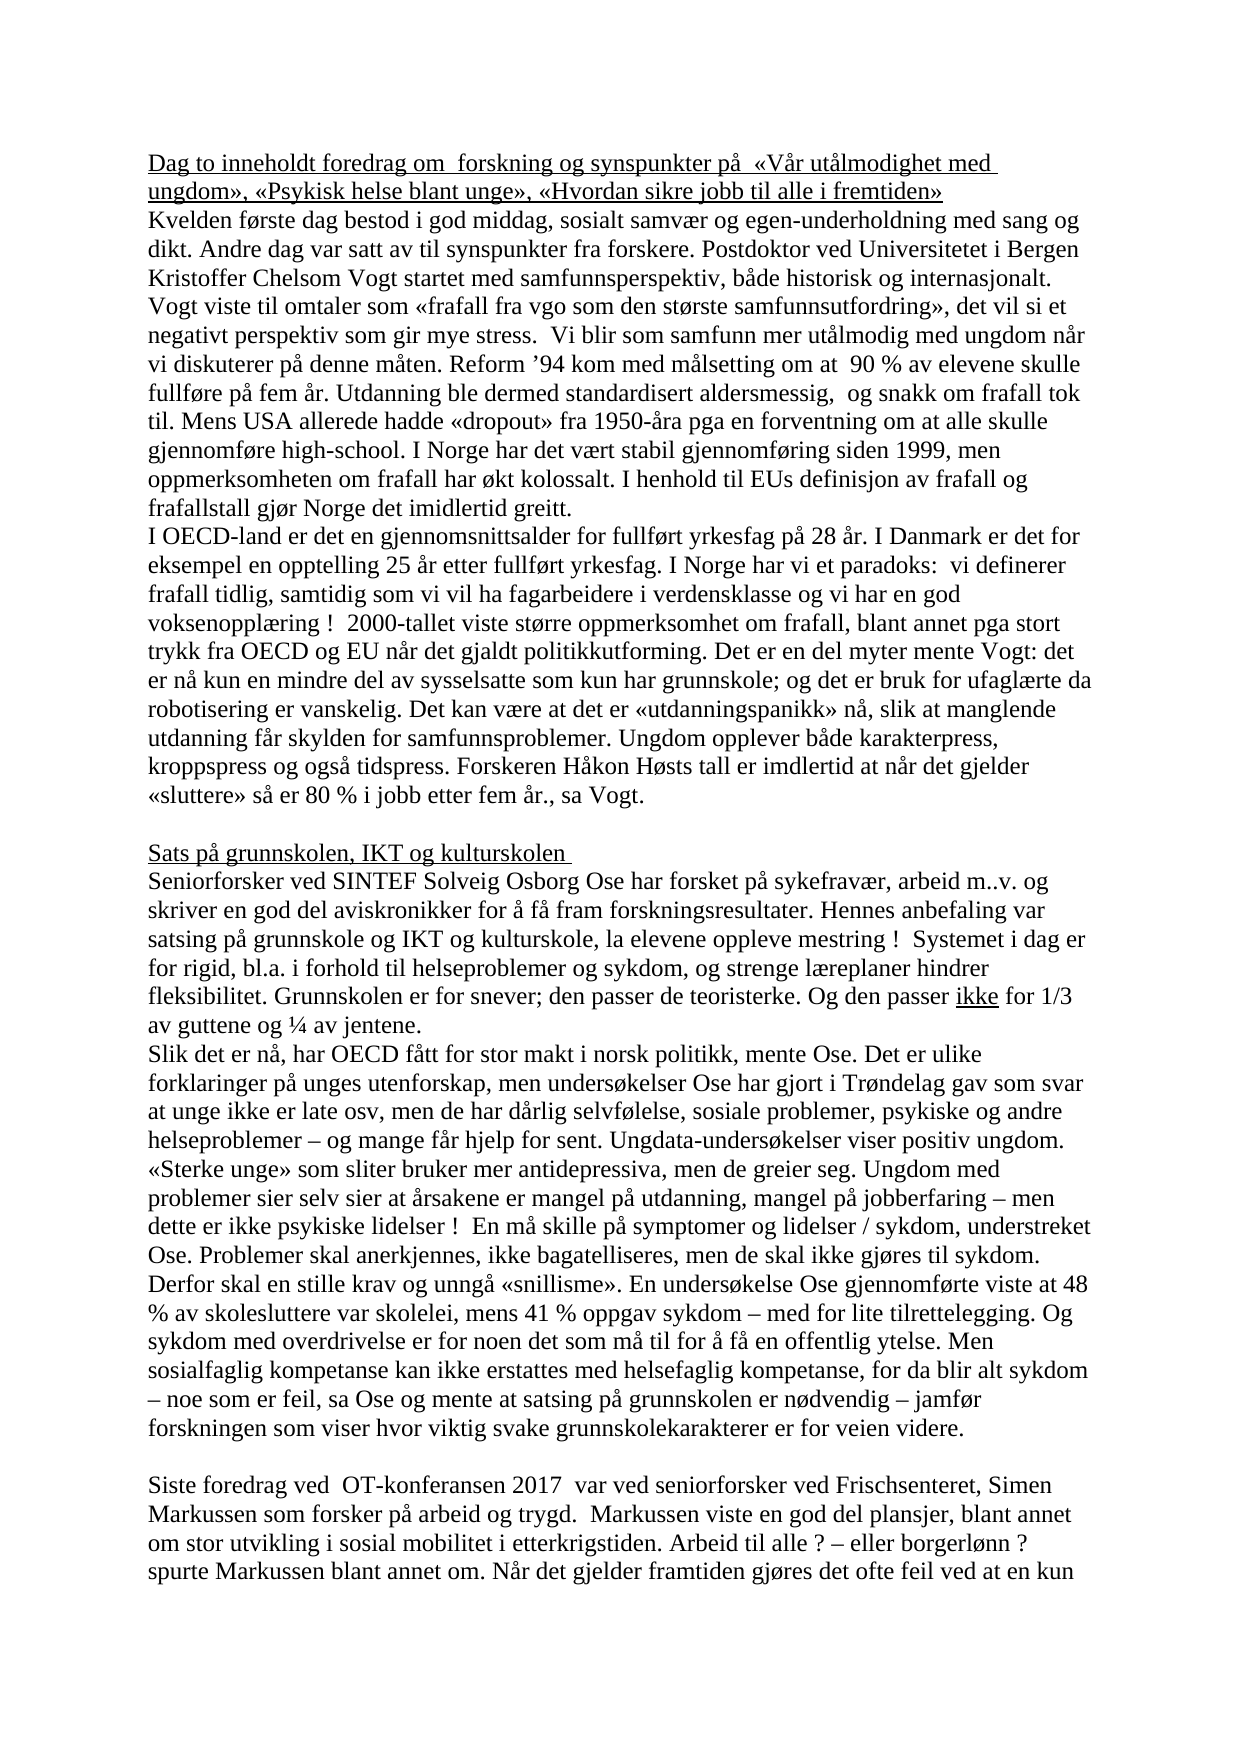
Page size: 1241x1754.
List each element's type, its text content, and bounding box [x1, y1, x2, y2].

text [148, 1470, 1093, 1585]
text Kvelden første dag bestod i god middag, sosialt samvær og egen-underholdning med sang og dikt. Andre dag var satt av til synspunkter fra forskere. Postdoktor ved Universitetet i Bergen Kristoffer Chelsom Vogt startet med samfunnsperspektiv, både historisk og internasjonalt. Vogt viste til omtaler som «frafall fra vgo som den største samfunnsutfordring», det vil si et negativt perspektiv som gir mye stress. Vi blir som samfunn mer utålmodig med ungdom når vi diskuterer på denne måten. Reform ’94 kom med målsetting om at 90 % av elevene skulle fullføre på fem år. Utdanning ble dermed standardisert aldersmessig, og snakk om frafall tok til. Mens USA allerede hadde «dropout» fra 1950-åra pga en forventning om at alle skulle gjennomføre high-school. I Norge har det vært stabil gjennomføring siden 1999, men oppmerksomheten om frafall har økt kolossalt. I henhold til EUs definisjon av frafall og frafallstall gjør Norge det imidlertid greitt. [148, 205, 1093, 521]
text Slik det er nå, har OECD fått for stor makt i norsk politikk, mente Ose. Det er ulike forklaringer på unges utenforskap, men undersøkelser Ose har gjort i Trøndelag gav som svar at unge ikke er late osv, men de har dårlig selvfølelse, sosiale problemer, psykiske og andre helseproblemer – og mange får hjelp for sent. Ungdata-undersøkelser viser positiv ungdom. «Sterke unge» som sliter bruker mer antidepressiva, men de greier seg. Ungdom med problemer sier selv sier at årsakene er mangel på utdanning, mangel på jobberfaring – men dette er ikke psykiske lidelser ! En må skille på symptomer og lidelser / sykdom, understreket Ose. Problemer skal anerkjennes, ikke bagatelliseres, men de skal ikke gjøres til sykdom. Derfor skal en stille krav og unngå «snillisme». En undersøkelse Ose gjennomførte viste at 48 % av skolesluttere var skolelei, mens 41 % oppgav sykdom – med for lite tilrettelegging. Og sykdom med overdrivelse er for noen det som må til for å få en offentlig ytelse. Men sosialfaglig kompetanse kan ikke erstattes med helsefaglig kompetanse, for da blir alt sykdom – noe som er feil, sa Ose og mente at satsing på grunnskolen er nødvendig – jamfør forskningen som viser hvor viktig svake grunnskolekarakterer er for veien videre. [148, 1039, 1093, 1441]
text I OECD-land er det en gjennomsnittsalder for fullført yrkesfag på 28 år. I Danmark er det for eksempel en opptelling 25 år etter fullført yrkesfag. I Norge har vi et paradoks: vi definerer frafall tidlig, samtidig som vi vil ha fagarbeidere i verdensklasse og vi har en god voksenopplæring ! 2000-tallet viste større oppmerksomhet om frafall, blant annet pga stort trykk fra OECD og EU når det gjaldt politikkutforming. Det er en del myter mente Vogt: det er nå kun en mindre del av sysselsatte som kun har grunnskole; og det er bruk for ufaglærte da robotisering er vanskelig. Det kan være at det er «utdanningspanikk» nå, slik at manglende utdanning får skylden for samfunnsproblemer. Ungdom opplever både karakterpress, kroppspress og også tidspress. Forskeren Håkon Høsts tall er imdlertid at når det gjelder «sluttere» så er 80 % i jobb etter fem år., sa Vogt. [148, 521, 1093, 809]
text Dag to inneholdt foredrag om forskning og synspunkter på «Vår utålmodighet med ungdom», «Psykisk helse blant unge», «Hvordan sikre jobb til alle i fremtiden» [148, 148, 1093, 205]
text Sats på grunnskolen, IKT og kulturskolen [148, 838, 1093, 866]
text Seniorforsker ved SINTEF Solveig Osborg Ose har forsket på sykefravær, arbeid m..v. og skriver en god del aviskronikker for å få fram forskningsresultater. Hennes anbefaling var satsing på grunnskole og IKT og kulturskole, la elevene oppleve mestring ! Systemet i dag er for rigid, bl.a. i forhold til helseproblemer og sykdom, og strenge læreplaner hindrer fleksibilitet. Grunnskolen er for snever; den passer de teoristerke. Og den passer ikke for 1/3 av guttene og ¼ av jentene. [148, 866, 1093, 1039]
